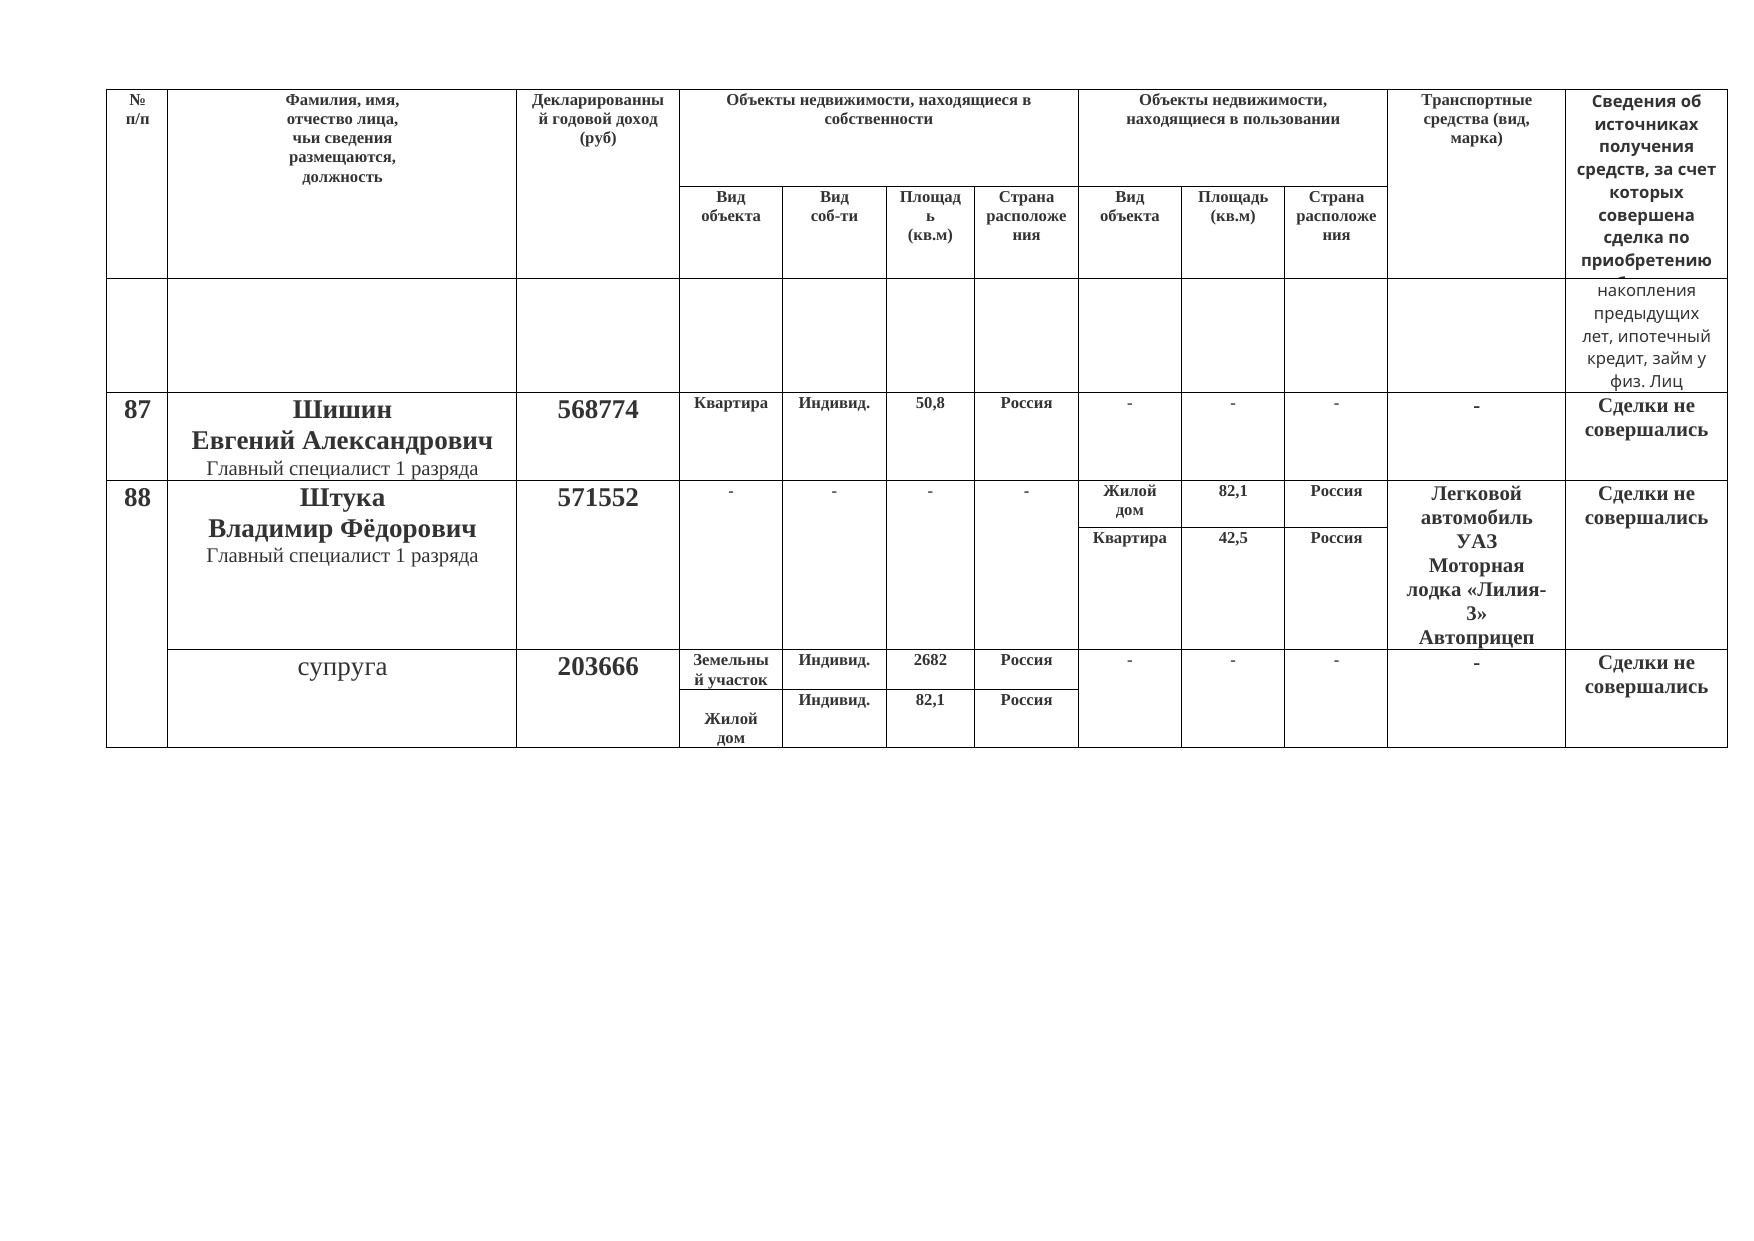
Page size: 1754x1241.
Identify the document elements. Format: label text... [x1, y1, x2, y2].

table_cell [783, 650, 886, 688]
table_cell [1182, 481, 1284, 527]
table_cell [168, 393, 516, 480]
table_header Сведения об источниках получения средств, за счет которых совершена сделка по приобретению объектов недвижимого имущества, транспортных средств, ценных бумаг, акций [1566, 90, 1727, 278]
table_header Объекты недвижимости, находящиеся в собственности [680, 90, 1078, 186]
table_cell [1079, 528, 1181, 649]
table_header № п/п [107, 90, 167, 278]
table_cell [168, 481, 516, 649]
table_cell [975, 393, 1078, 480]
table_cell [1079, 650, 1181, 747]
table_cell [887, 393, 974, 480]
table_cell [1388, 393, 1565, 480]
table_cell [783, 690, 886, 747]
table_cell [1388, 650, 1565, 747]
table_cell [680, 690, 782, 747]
table_cell Вид соб-ти [783, 187, 886, 278]
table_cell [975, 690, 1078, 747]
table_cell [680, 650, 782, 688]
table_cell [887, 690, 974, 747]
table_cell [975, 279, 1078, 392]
table_cell Площадь (кв.м) [1182, 187, 1284, 278]
table_header Декларированный годовой доход (руб) [517, 90, 679, 278]
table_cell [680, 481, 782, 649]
table_header Объекты недвижимости, находящиеся в пользовании [1079, 90, 1387, 186]
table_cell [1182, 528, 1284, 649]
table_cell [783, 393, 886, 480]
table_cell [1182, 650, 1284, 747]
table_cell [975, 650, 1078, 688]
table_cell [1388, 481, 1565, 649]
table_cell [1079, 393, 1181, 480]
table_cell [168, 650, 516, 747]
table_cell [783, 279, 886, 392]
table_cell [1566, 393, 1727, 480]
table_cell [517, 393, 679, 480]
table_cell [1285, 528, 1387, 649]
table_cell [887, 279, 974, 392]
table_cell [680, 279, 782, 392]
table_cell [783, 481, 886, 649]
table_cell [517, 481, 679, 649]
table_cell Площадь (кв.м) [887, 187, 974, 278]
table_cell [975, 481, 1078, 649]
table_cell Вид объекта [1079, 187, 1181, 278]
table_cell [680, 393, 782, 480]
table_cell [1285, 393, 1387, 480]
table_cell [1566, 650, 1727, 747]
table_cell Вид объекта [680, 187, 782, 278]
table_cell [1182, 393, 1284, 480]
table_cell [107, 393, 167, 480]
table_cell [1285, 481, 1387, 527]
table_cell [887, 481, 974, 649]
table_cell Страна расположения [975, 187, 1078, 278]
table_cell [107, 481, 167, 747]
table_header Транспортные средства (вид, марка) [1388, 90, 1565, 278]
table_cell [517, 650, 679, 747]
table_header Фамилия, имя, отчество лица, чьи сведения размещаются, должность [168, 90, 516, 278]
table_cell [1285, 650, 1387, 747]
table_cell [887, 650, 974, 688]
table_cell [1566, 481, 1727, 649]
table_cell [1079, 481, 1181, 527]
table_cell Страна расположения [1285, 187, 1387, 278]
